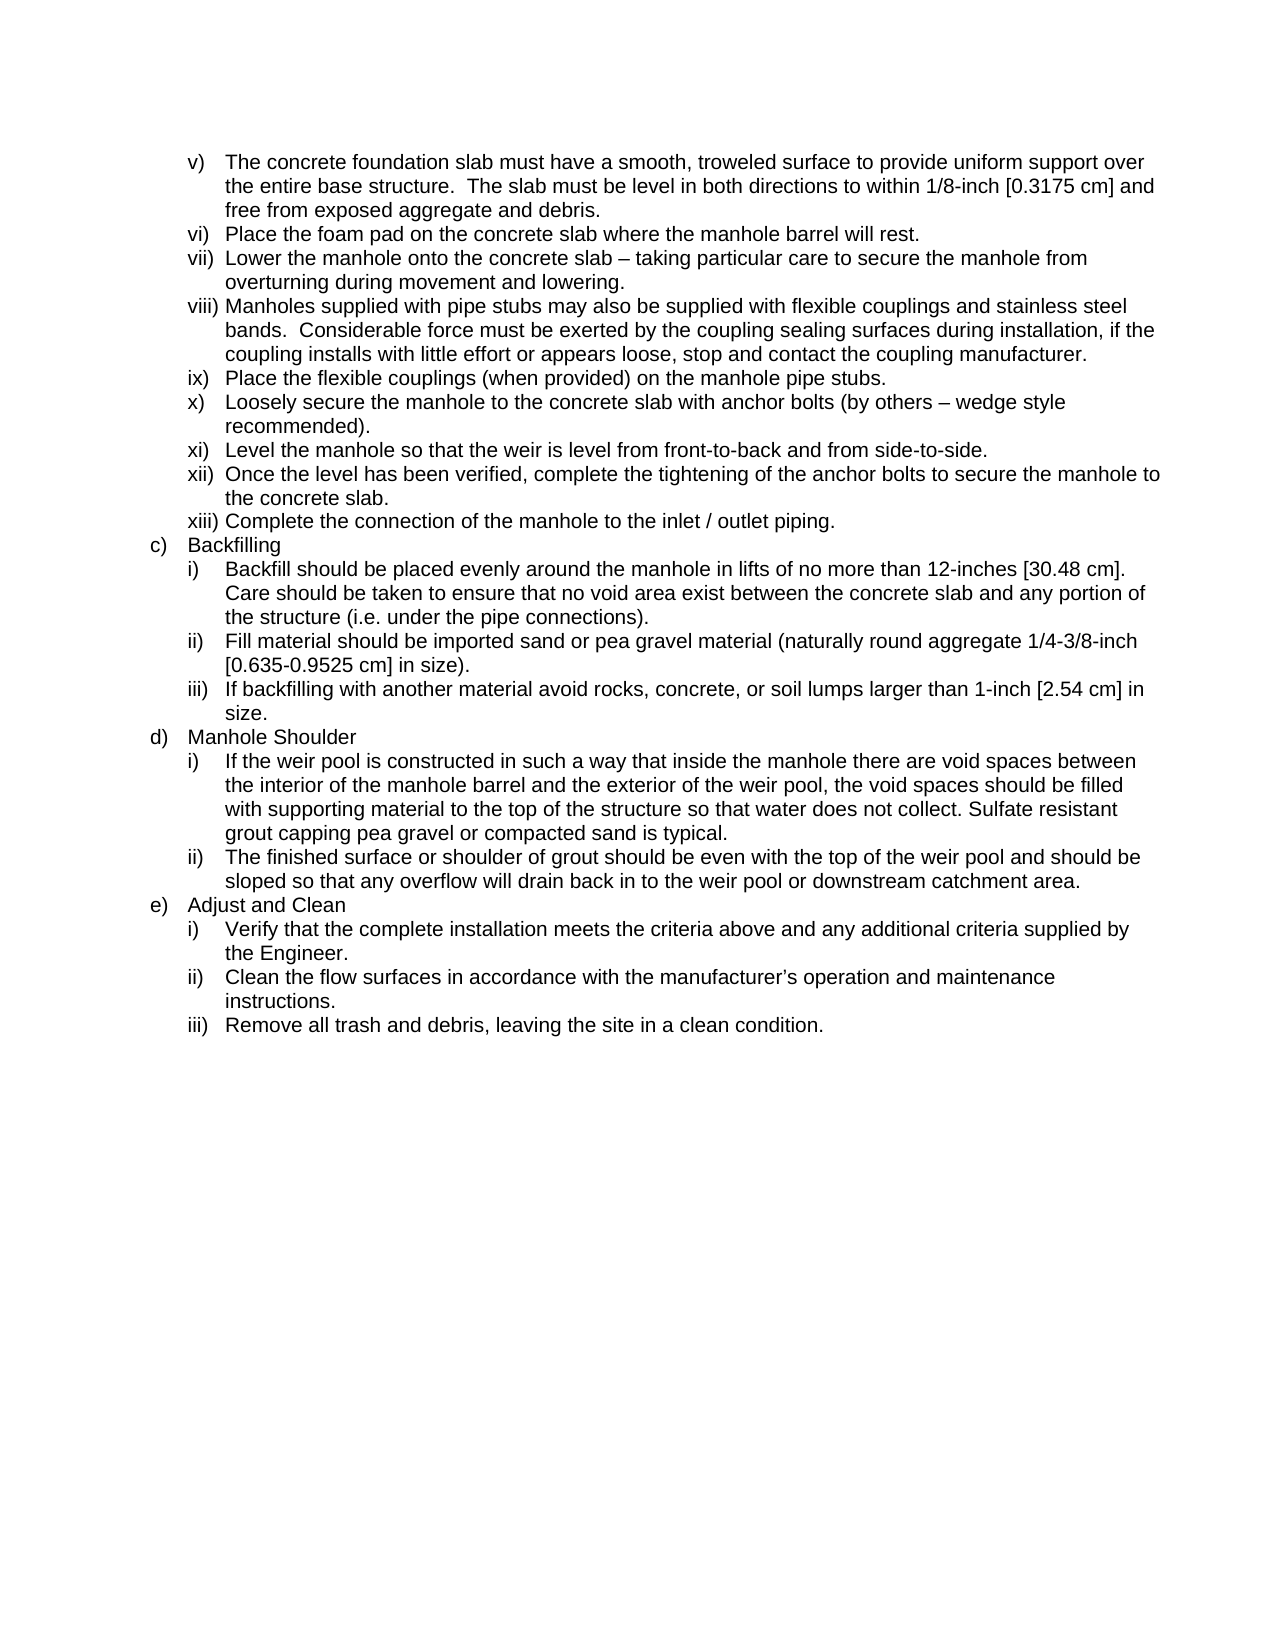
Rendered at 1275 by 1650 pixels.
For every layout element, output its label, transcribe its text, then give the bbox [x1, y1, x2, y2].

list Fill material should be imported sand or pea gravel material (naturally round aggregate 1/4-3/8-inch [0.635-0.9525 cm] in size). [187, 629, 1162, 677]
list Lower the manhole onto the concrete slab – taking particular care to secure the manhole from overturning during movement and lowering. [187, 246, 1162, 294]
list Adjust and Clean [150, 893, 1162, 917]
list Backfill should be placed evenly around the manhole in lifts of no more than 12-inches [30.48 cm]. Care should be taken to ensure that no void area exist between the concrete slab and any portion of the structure (i.e. under the pipe connections). [187, 557, 1162, 629]
list Remove all trash and debris, leaving the site in a clean condition. [187, 1012, 1162, 1036]
list Clean the flow surfaces in accordance with the manufacturer’s operation and maintenance instructions. [187, 964, 1162, 1012]
list The finished surface or shoulder of grout should be even with the top of the weir pool and should be sloped so that any overflow will drain back in to the weir pool or downstream catchment area. [187, 845, 1162, 893]
list Place the flexible couplings (when provided) on the manhole pipe stubs. [187, 366, 1162, 389]
list Verify that the complete installation meets the criteria above and any additional criteria supplied by the Engineer. [187, 917, 1162, 964]
list If the weir pool is constructed in such a way that inside the manhole there are void spaces between the interior of the manhole barrel and the exterior of the weir pool, the void spaces should be filled with supporting material to the top of the structure so that water does not collect. Sulfate resistant grout capping pea gravel or compacted sand is typical. [187, 749, 1162, 845]
list Complete the connection of the manhole to the inlet / outlet piping. [187, 509, 1162, 533]
list Once the level has been verified, complete the tightening of the anchor bolts to secure the manhole to the concrete slab. [187, 461, 1162, 509]
list Manhole Shoulder [150, 725, 1162, 749]
list Backfilling [150, 533, 1162, 557]
list Loosely secure the manhole to the concrete slab with anchor bolts (by others – wedge style recommended). [187, 389, 1162, 437]
list Place the foam pad on the concrete slab where the manhole barrel will rest. [187, 222, 1162, 246]
list The concrete foundation slab must have a smooth, troweled surface to provide uniform support over the entire base structure. The slab must be level in both directions to within 1/8-inch [0.3175 cm] and free from exposed aggregate and debris. [187, 150, 1162, 222]
list If backfilling with another material avoid rocks, concrete, or soil lumps larger than 1-inch [2.54 cm] in size. [187, 677, 1162, 725]
list Manholes supplied with pipe stubs may also be supplied with flexible couplings and stainless steel bands. Considerable force must be exerted by the coupling sealing surfaces during installation, if the coupling installs with little effort or appears loose, stop and contact the coupling manufacturer. [187, 294, 1162, 366]
list Level the manhole so that the weir is level from front-to-back and from side-to-side. [187, 437, 1162, 461]
